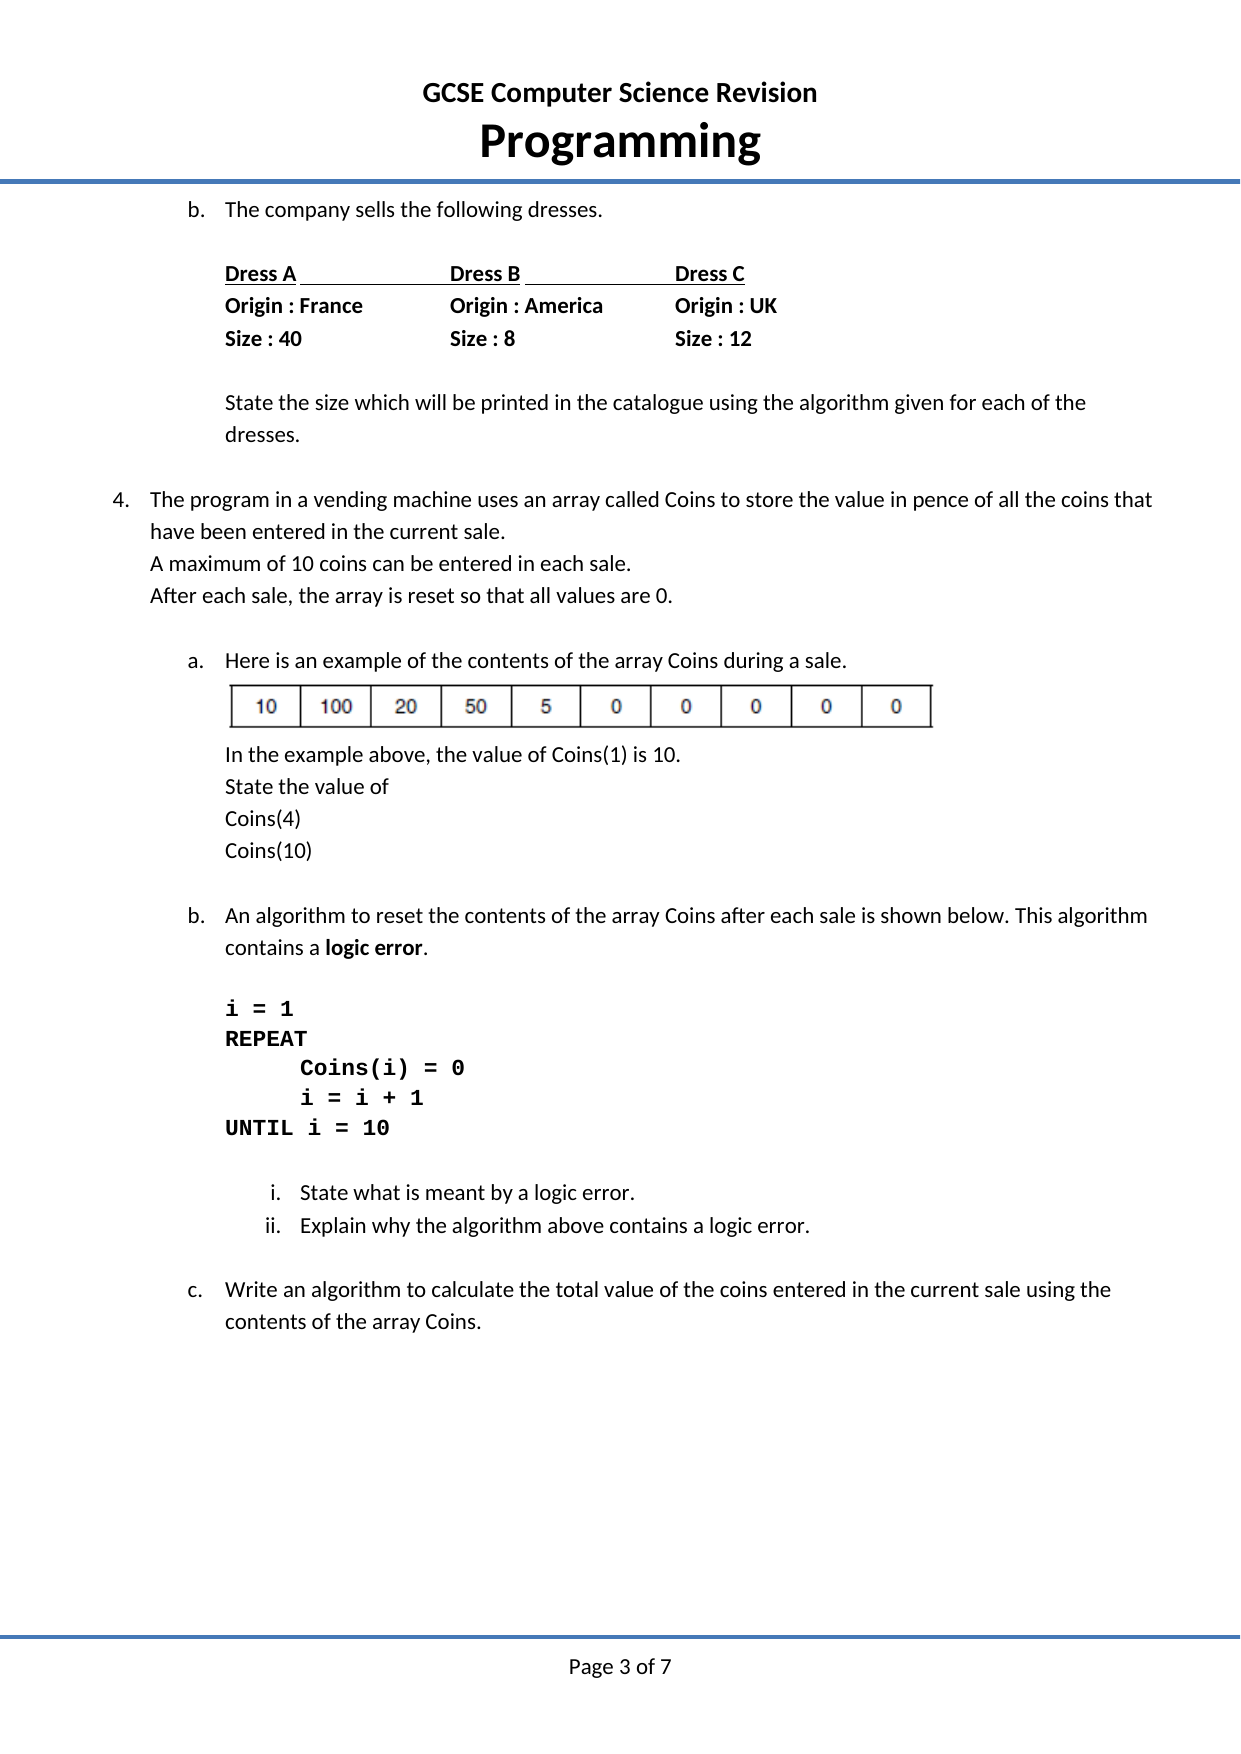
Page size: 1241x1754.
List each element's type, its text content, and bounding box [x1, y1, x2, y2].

list The company sells the following dresses. Dress A Dress B Dress C Origin : France Origin : America Origin : UK Size : 40 Size : 8 Size : 12 State the size which will be printed in the catalogue using the algorithm given for each of the dresses. [187, 195, 1165, 481]
list An algorithm to reset the contents of the array Coins after each sale is shown below. This algorithm contains a logic error. i = 1 REPEAT Coins(i) = 0 i = i + 1 UNTIL i = 10 [187, 901, 1165, 1174]
list The program in a vending machine uses an array called Coins to store the value in pence of all the coins that have been entered in the current sale. A maximum of 10 coins can be entered in each sale. After each sale, the array is reset so that all values are 0. [112, 485, 1165, 642]
list Write an algorithm to calculate the total value of the coins entered in the current sale using the contents of the array Coins. [187, 1275, 1165, 1561]
list Explain why the algorithm above contains a logic error. [281, 1211, 1165, 1271]
picture [225, 677, 938, 736]
list State what is meant by a logic error. [281, 1178, 1165, 1207]
list Here is an example of the contents of the array Coins during a sale. In the example above, the value of Coins(1) is 10. State the value of Coins(4) Coins(10) [187, 646, 1165, 897]
